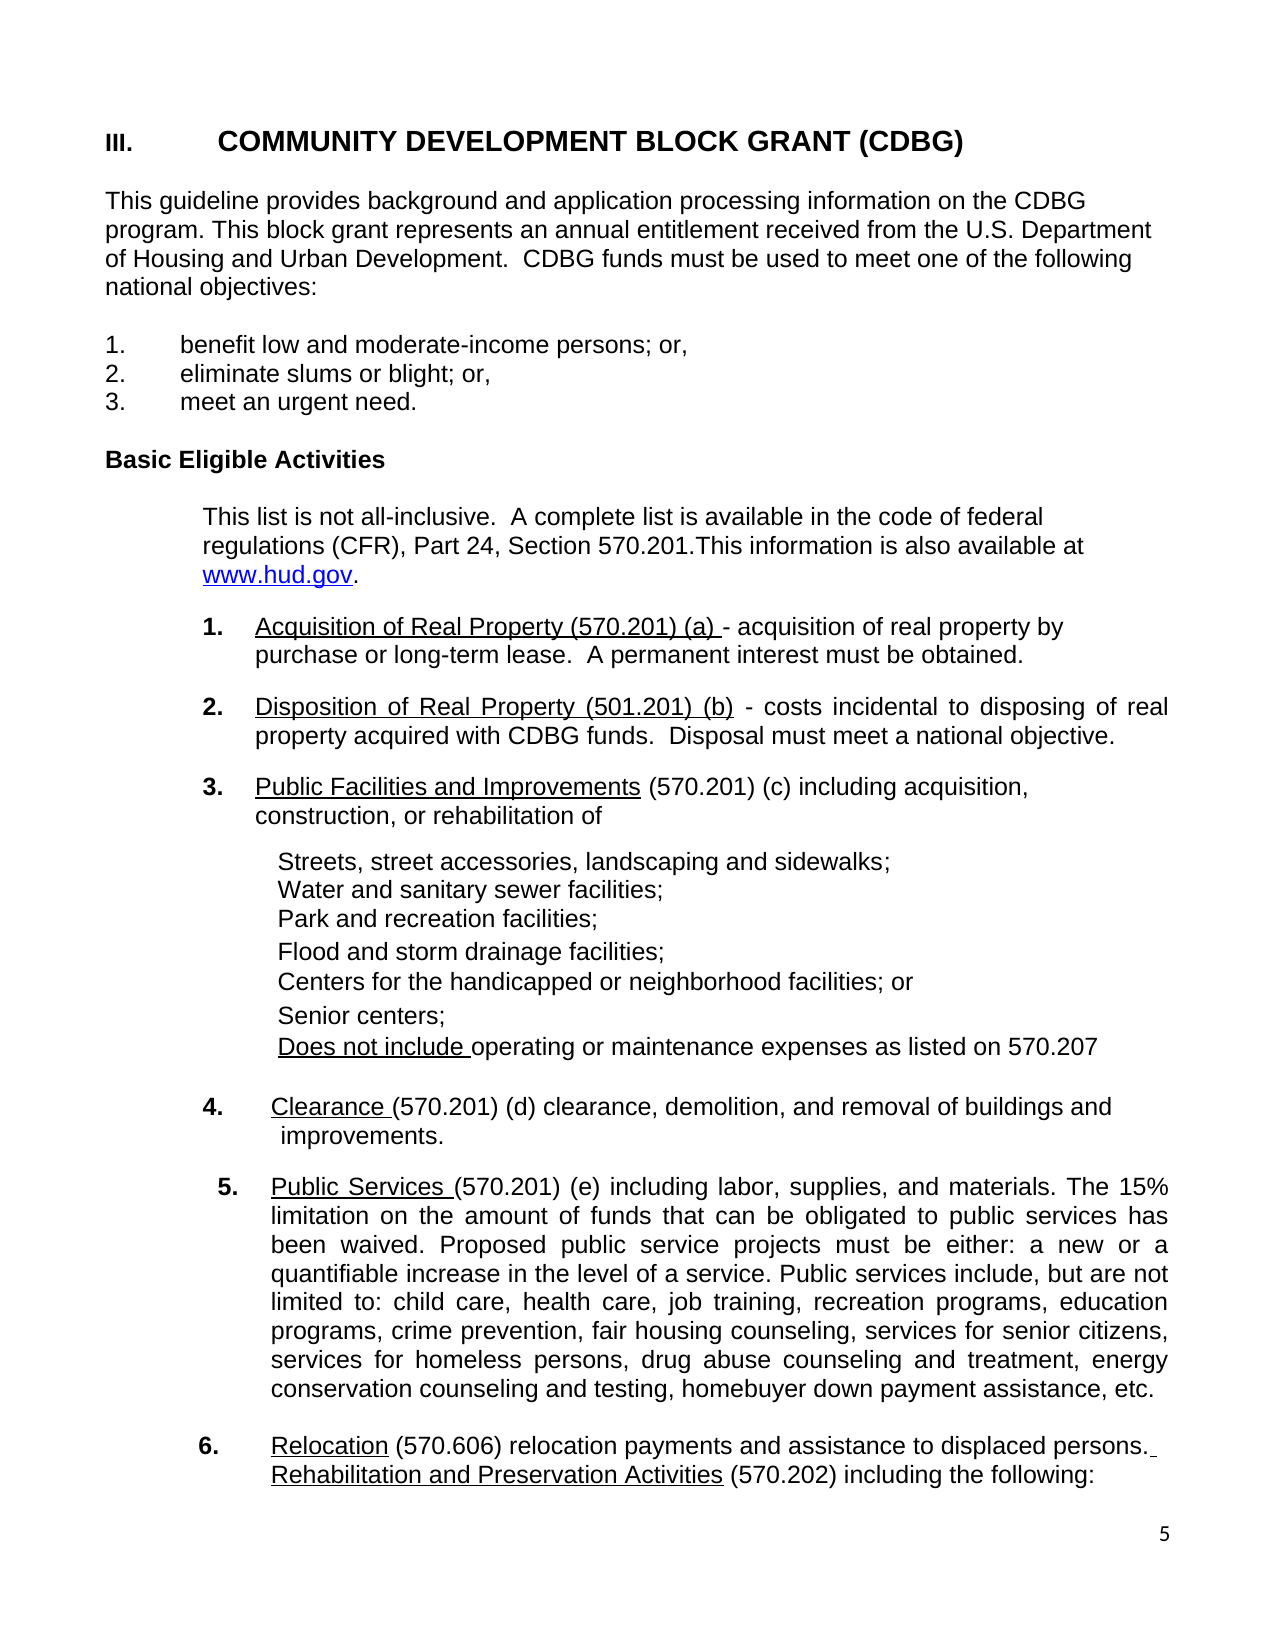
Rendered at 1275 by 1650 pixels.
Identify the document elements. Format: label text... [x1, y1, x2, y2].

text Does not include operating or maintenance expenses as listed on 570.207 [277, 1032, 1170, 1060]
list This guideline provides background and application processing information on the CDBG program. This block grant represents an annual entitlement received from the U.S. Department of Housing and Urban Development. CDBG funds must be used to meet one of the following national objectives: 1. benefit low and moderate-income persons; or, 2. eliminate slums or blight; or, 3. meet an urgent need. [105, 157, 1170, 416]
list Public Services (570.201) (e) including labor, supplies, and materials. The 15% limitation on the amount of funds that can be obligated to public services has been waived. Proposed public service projects must be either: a new or a quantifiable increase in the level of a service. Public services include, but are not limited to: child care, health care, job training, recreation programs, education programs, crime prevention, fair housing counseling, services for senior citizens, services for homeless persons, drug abuse counseling and treatment, energy conservation counseling and testing, homebuyer down payment assistance, etc. [217, 1172, 1170, 1402]
list Relocation (570.606) relocation payments and assistance to displaced persons. Rehabilitation and Preservation Activities (570.202) including the following: [198, 1431, 1170, 1488]
text Park and recreation facilities; [105, 904, 1170, 933]
text Senior centers; [105, 1001, 1170, 1030]
list Clearance (570.201) (d) clearance, demolition, and removal of buildings and improvements. [202, 1092, 1170, 1149]
text This list is not all-inclusive. A complete list is available in the code of federal regulations (CFR), Part 24, Section 570.201.This information is also available at www.hud.gov. [202, 502, 1170, 588]
text Basic Eligible Activities [105, 445, 1170, 473]
list Public Facilities and Improvements (570.201) (c) including acquisition, construction, or rehabilitation of [202, 772, 1170, 830]
list Acquisition of Real Property (570.201) (a) - acquisition of real property by purchase or long-term lease. A permanent interest must be obtained. [202, 611, 1170, 669]
text Water and sanitary sewer facilities; [277, 876, 1170, 904]
text Centers for the handicapped or neighborhood facilities; or [105, 967, 1170, 995]
text Flood and storm drainage facilities; [105, 937, 1170, 966]
text Streets, street accessories, landscaping and sidewalks; [277, 847, 1170, 876]
list Disposition of Real Property (501.201) (b) - costs incidental to disposing of real property acquired with CDBG funds. Disposal must meet a national objective. [202, 692, 1170, 749]
list COMMUNITY DEVELOPMENT BLOCK GRANT (CDBG) [105, 124, 1170, 157]
